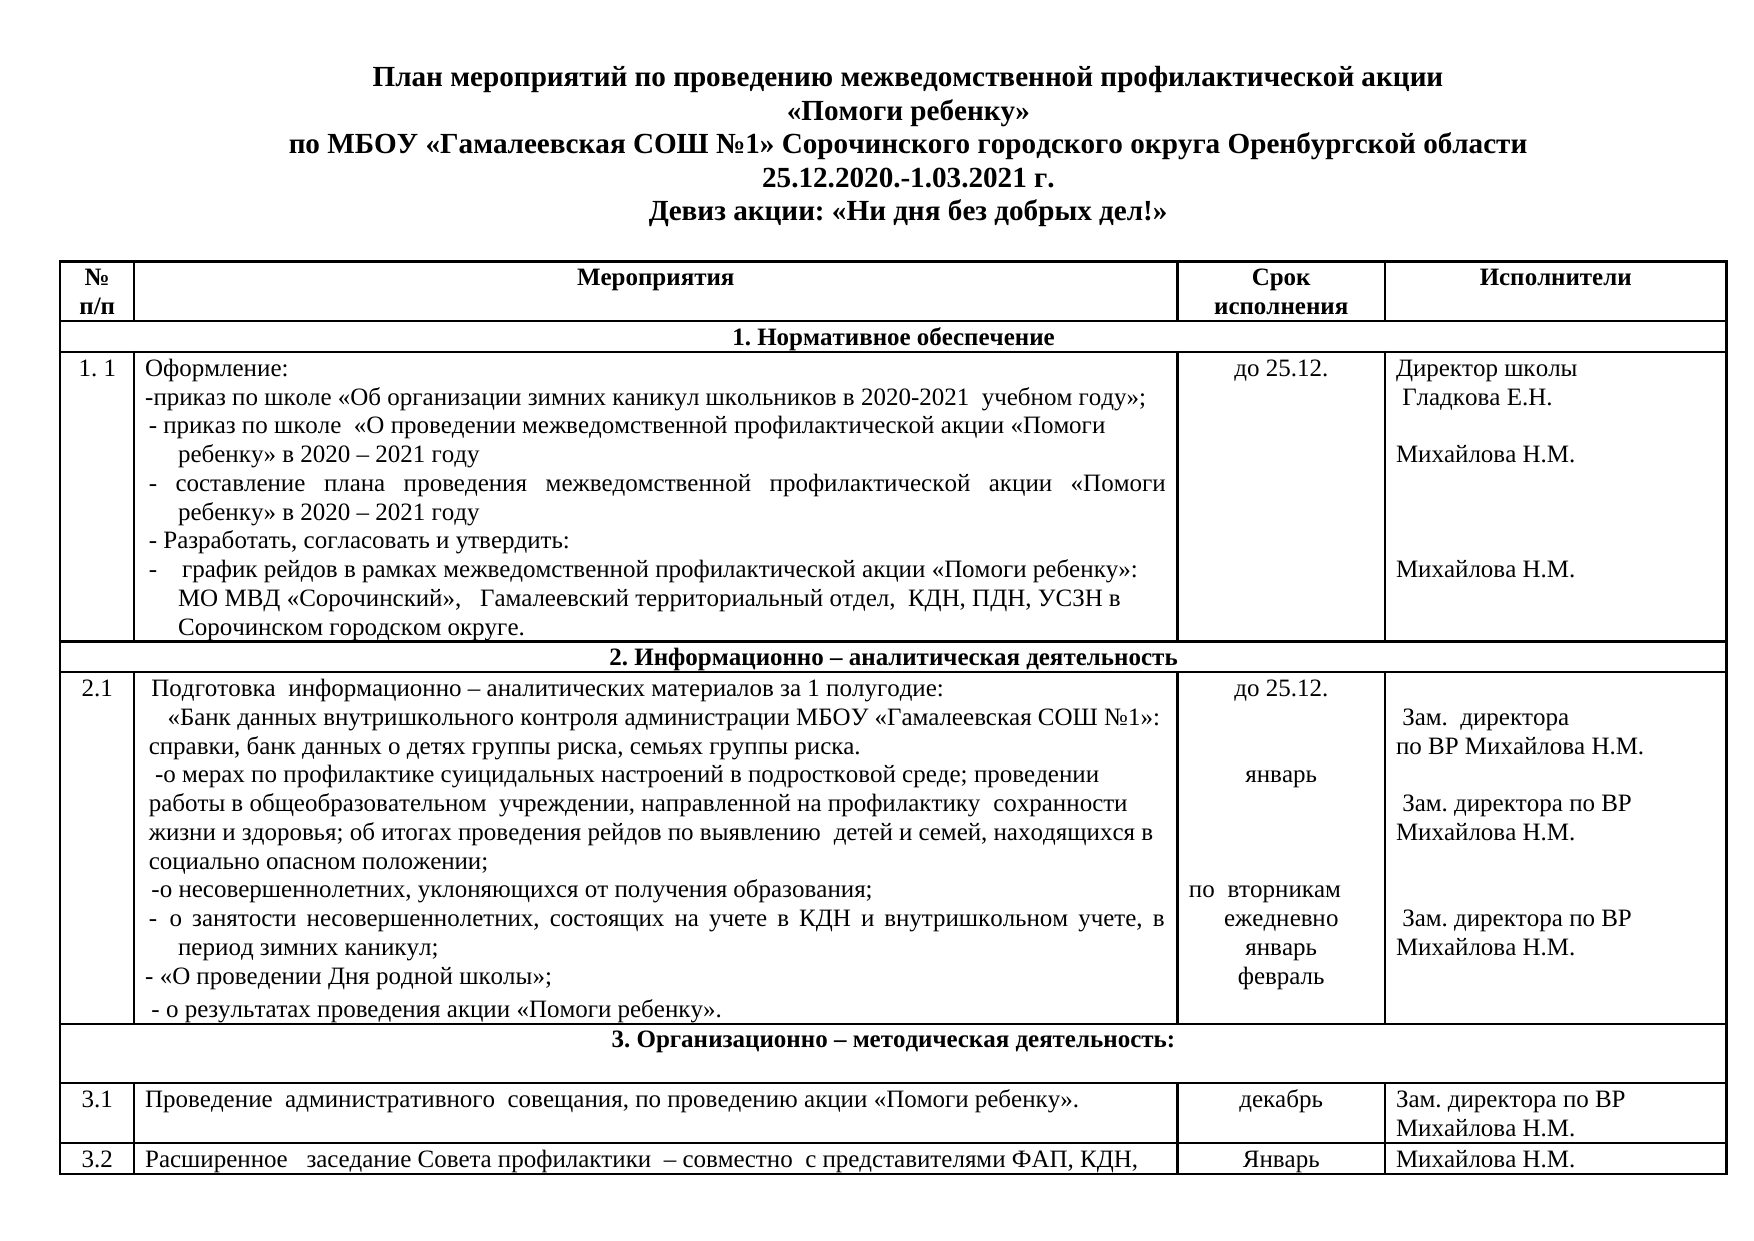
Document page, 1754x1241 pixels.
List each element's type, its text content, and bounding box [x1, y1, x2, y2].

table_cell Михайлова Н.М. [1386, 1144, 1725, 1172]
text Девиз акции: «Ни дня без добрых дел!» [127, 193, 1659, 227]
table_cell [1386, 1084, 1725, 1142]
table_header Исполнители [1386, 263, 1725, 320]
table_cell Зам. директора по ВР Михайлова Н.М. Зам. директора по ВР Михайлова Н.М. Зам. директора по ВР Михайлова Н.М. [1386, 673, 1725, 1022]
table_cell 3.1 [61, 1084, 133, 1142]
table_cell декабрь [1179, 1084, 1384, 1142]
table_header Мероприятия [135, 263, 1176, 320]
table_cell Проведение административного совещания, по проведению акции «Помоги ребенку». [135, 1084, 1176, 1142]
table_cell 1. 1 [61, 353, 133, 640]
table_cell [135, 1144, 1176, 1172]
text «Помоги ребенку» [127, 93, 1659, 126]
table_cell 1. Нормативное обеспечение [61, 322, 1725, 351]
table_header № п/п [61, 263, 133, 320]
table_cell 2. Информационно – аналитическая деятельность [61, 643, 1725, 671]
table_cell Директор школы Гладкова Е.Н. Михайлова Н.М. Михайлова Н.М. [1386, 353, 1725, 640]
table_cell Оформление: -приказ по школе «Об организации зимних каникул школьников в 2020-2021 учебном году»; - приказ по школе «О проведении межведомственной профилактической акции «Помоги ребенку» в 2020 – 2021 году - составление плана проведения межведомственной профилактической акции «Помоги ребенку» в 2020 – 2021 году - Разработать, согласовать и утвердить: - график рейдов в рамках межведомственной профилактической акции «Помоги ребенку»: МО МВД «Сорочинский», Гамалеевский территориальный отдел, КДН, ПДН, УСЗН в Сорочинском городском округе. [135, 353, 1176, 640]
table_cell 2.1 [61, 673, 133, 1022]
table_cell 3. Организационно – методическая деятельность: [61, 1025, 1725, 1082]
table_cell до 25.12. январь по вторникам ежедневно январь февраль [1179, 673, 1384, 1022]
text План мероприятий по проведению межведомственной профилактической акции [127, 59, 1659, 93]
text 25.12.2020.-1.03.2021 г. [127, 160, 1659, 193]
text по МБОУ «Гамалеевская СОШ №1» Сорочинского городского округа Оренбургской области [127, 126, 1659, 160]
table_cell 3.2 [61, 1144, 133, 1172]
table_cell Январь Январь [1179, 1144, 1384, 1172]
table_cell Подготовка информационно – аналитических материалов за 1 полугодие: «Банк данных внутришкольного контроля администрации МБОУ «Гамалеевская СОШ №1»: справки, банк данных о детях группы риска, семьях группы риска. -о мерах по профилактике суицидальных настроений в подростковой среде; проведении работы в общеобразовательном учреждении, направленной на профилактику сохранности жизни и здоровья; об итогах проведения рейдов по выявлению детей и семей, находящихся в социально опасном положении; -о несовершеннолетних, уклоняющихся от получения образования; - о занятости несовершеннолетних, состоящих на учете в КДН и внутришкольном учете, в период зимних каникул; - «О проведении Дня родной школы»; - о результатах проведения акции «Помоги ребенку». [135, 673, 1176, 1022]
table_cell до 25.12. [1179, 353, 1384, 640]
table_header Срок исполнения [1179, 263, 1384, 320]
